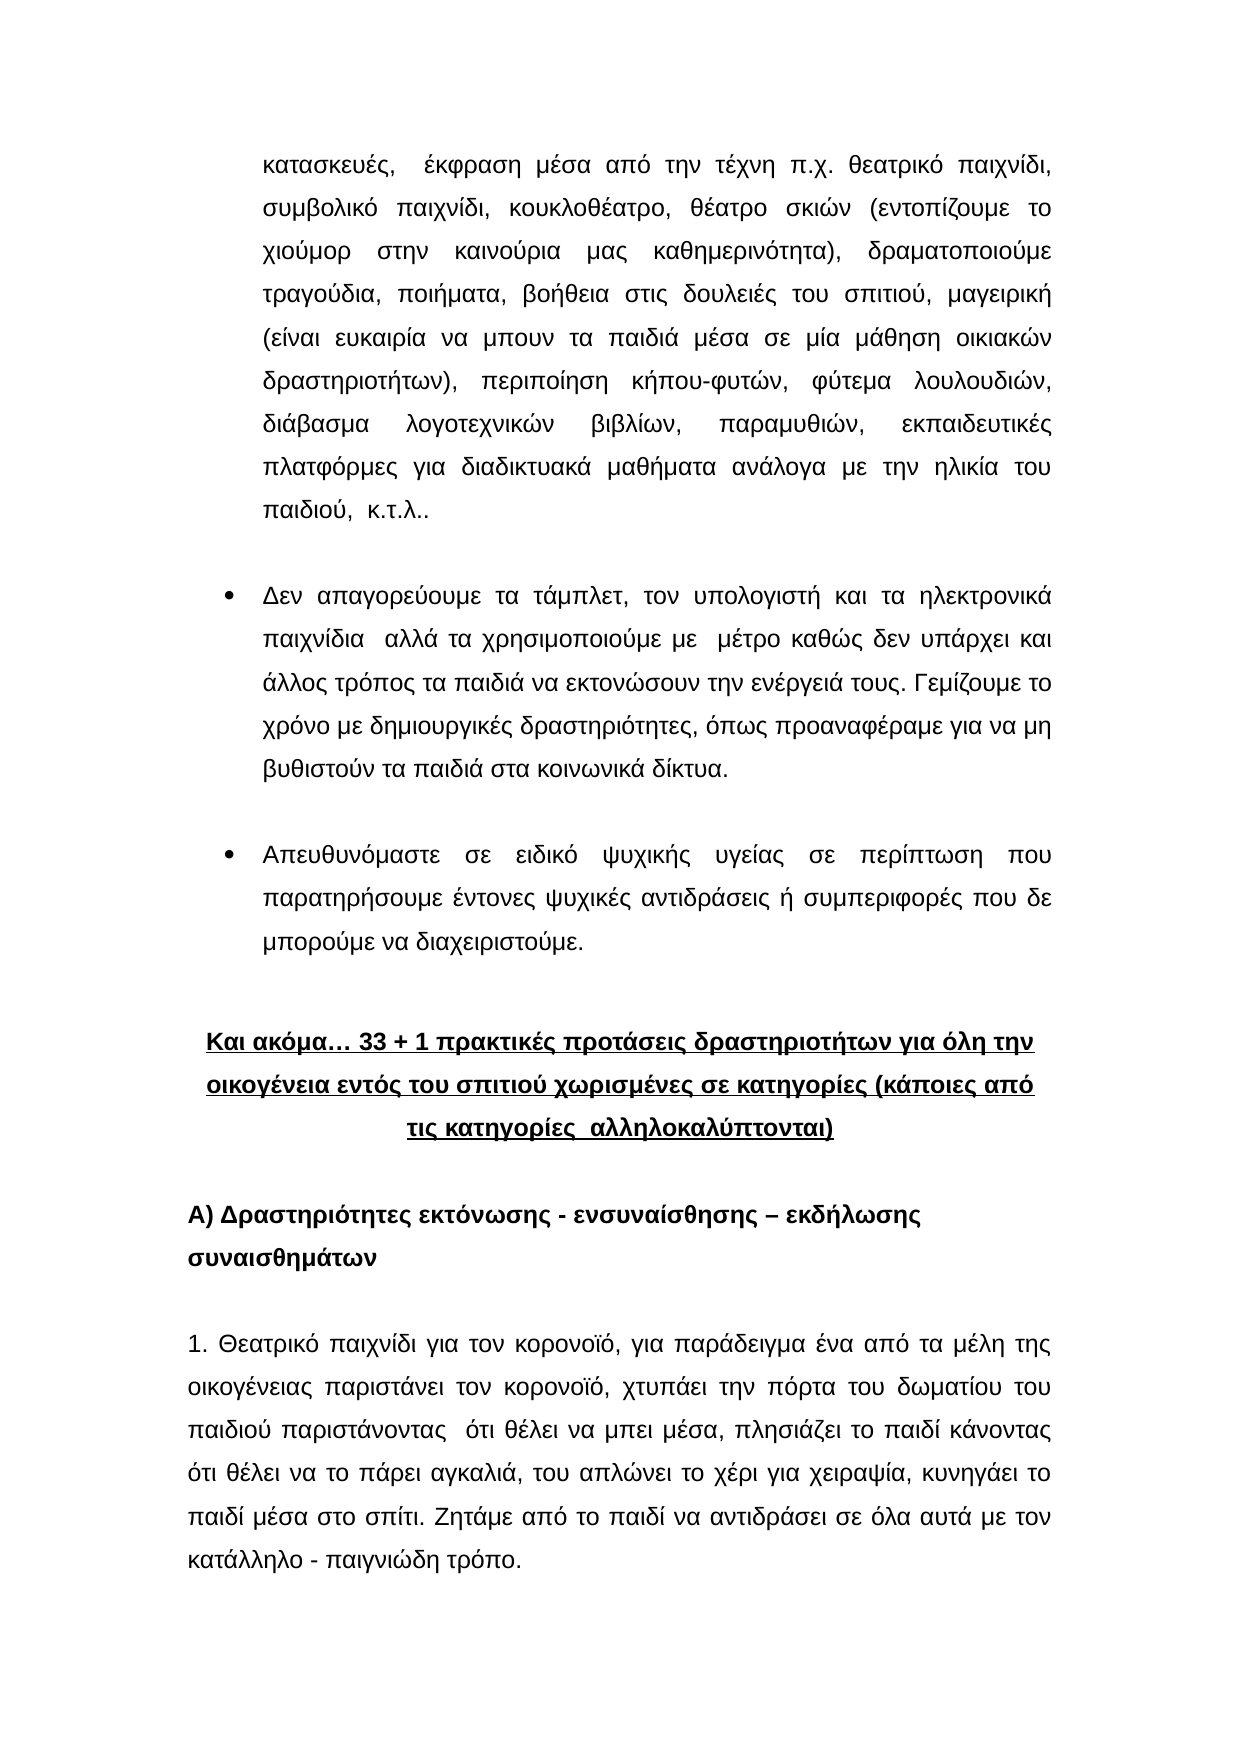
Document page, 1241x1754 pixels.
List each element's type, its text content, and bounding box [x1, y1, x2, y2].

list Δεν απαγορεύουμε τα τάμπλετ, τον υπολογιστή και τα ηλεκτρονικά παιχνίδια αλλά τα χρησιμοποιούμε με μέτρο καθώς δεν υπάρχει και άλλος τρόπος τα παιδιά να εκτονώσουν την ενέργειά τους. Γεμίζουμε το χρόνο με δημιουργικές δραστηριότητες, όπως προαναφέραμε για να μη βυθιστούν τα παιδιά στα κοινωνικά δίκτυα. [225, 581, 1053, 783]
text Και ακόμα… 33 + 1 πρακτικές προτάσεις δραστηριοτήτων για όλη την οικογένεια εντός του σπιτιού χωρισμένες σε κατηγορίες (κάποιες από τις κατηγορίες αλληλοκαλύπτονται) [187, 1027, 1053, 1142]
list Απευθυνόμαστε σε ειδικό ψυχικής υγείας σε περίπτωση που παρατηρήσουμε έντονες ψυχικές αντιδράσεις ή συμπεριφορές που δε μπορούμε να διαχειριστούμε. [225, 840, 1053, 955]
text Α) Δραστηριότητες εκτόνωσης - ενσυναίσθησης – εκδήλωσης συναισθημάτων [187, 1199, 1053, 1271]
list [225, 150, 1053, 524]
text 1. Θεατρικό παιχνίδι για τον κορονοϊό, για παράδειγμα ένα από τα μέλη της οικογένειας παριστάνει τον κορονοϊό, χτυπάει την πόρτα του δωματίου του παιδιού παριστάνοντας ότι θέλει να μπει μέσα, πλησιάζει το παιδί κάνοντας ότι θέλει να το πάρει αγκαλιά, του απλώνει το χέρι για χειραψία, κυνηγάει το παιδί μέσα στο σπίτι. Ζητάμε από το παιδί να αντιδράσει σε όλα αυτά με τον κατάλληλο - παιγνιώδη τρόπο. [187, 1329, 1053, 1573]
